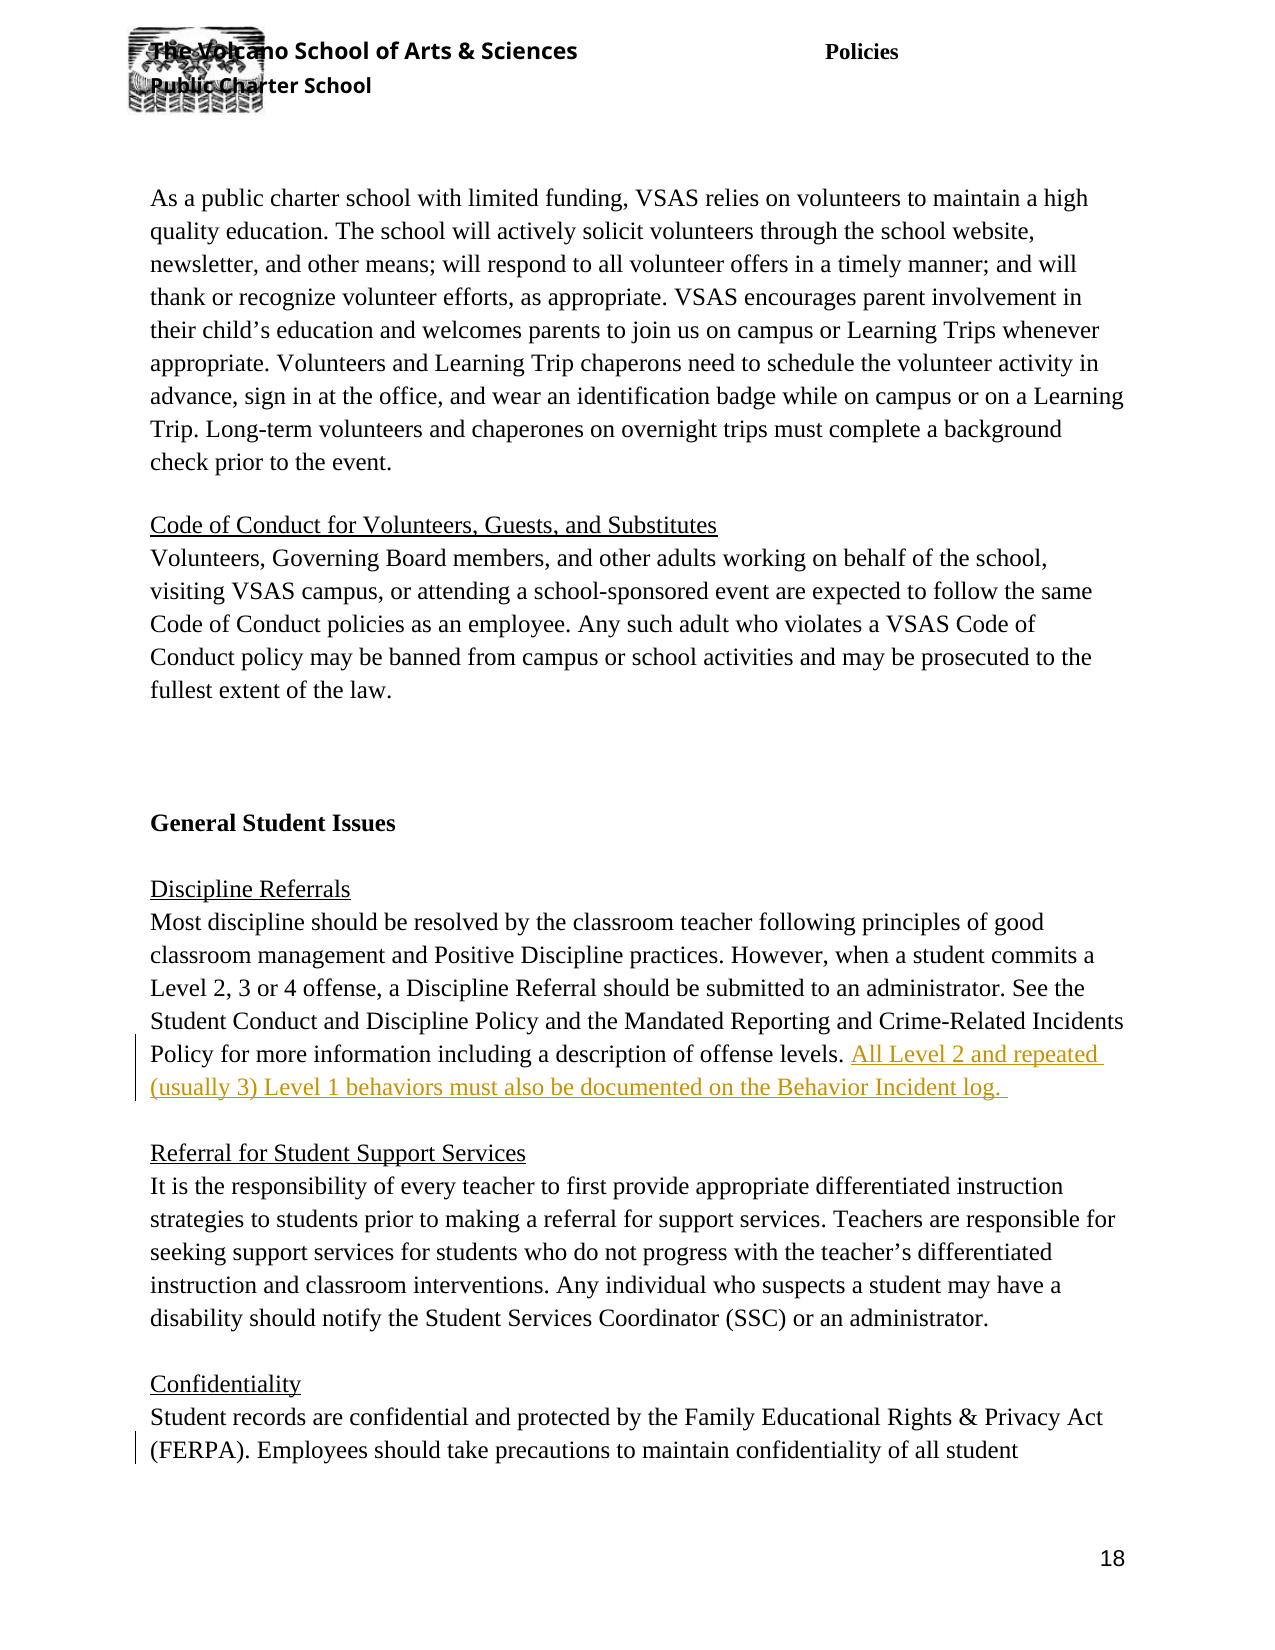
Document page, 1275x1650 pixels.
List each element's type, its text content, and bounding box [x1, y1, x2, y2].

text Code of Conduct for Volunteers, Guests, and Substitutes [150, 510, 1108, 539]
text Confidentiality [150, 1369, 1125, 1398]
text Most discipline should be resolved by the classroom teacher following principles of good classroom management and Positive Discipline practices. However, when a student commits a Level 2, 3 or 4 offense, a Discipline Referral should be submitted to an administrator. See the Student Conduct and Discipline Policy and the Mandated Reporting and Crime-Related Incidents Policy for more information including a description of offense levels. [150, 907, 1125, 1101]
text Volunteers, Governing Board members, and other adults working on behalf of the school, visiting VSAS campus, or attending a school-sponsored event are expected to follow the same Code of Conduct policies as an employee. Any such adult who violates a VSAS Code of Conduct policy may be banned from campus or school activities and may be prosecuted to the fullest extent of the law. [150, 543, 1108, 704]
text As a public charter school with limited funding, VSAS relies on volunteers to maintain a high quality education. The school will actively solicit volunteers through the school website, newsletter, and other means; will respond to all volunteer offers in a timely manner; and will thank or recognize volunteer efforts, as appropriate. VSAS encourages parent involvement in their child’s education and welcomes parents to join us on campus or Learning Trips whenever appropriate. Volunteers and Learning Trip chaperons need to schedule the volunteer activity in advance, sign in at the office, and wear an identification badge while on campus or on a Learning Trip. Long-term volunteers and chaperones on overnight trips must complete a background check prior to the event. [150, 183, 1125, 476]
text Referral for Student Support Services [150, 1138, 1125, 1167]
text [150, 1402, 1125, 1464]
text General Student Issues [150, 808, 1125, 836]
text It is the responsibility of every teacher to first provide appropriate differentiated instruction strategies to students prior to making a referral for support services. Teachers are responsible for seeking support services for students who do not progress with the teacher’s differentiated instruction and classroom interventions. Any individual who suspects a student may have a disability should notify the Student Services Coordinator (SSC) or an administrator. [150, 1171, 1125, 1332]
picture [126, 26, 266, 115]
text Discipline Referrals [150, 874, 1125, 902]
